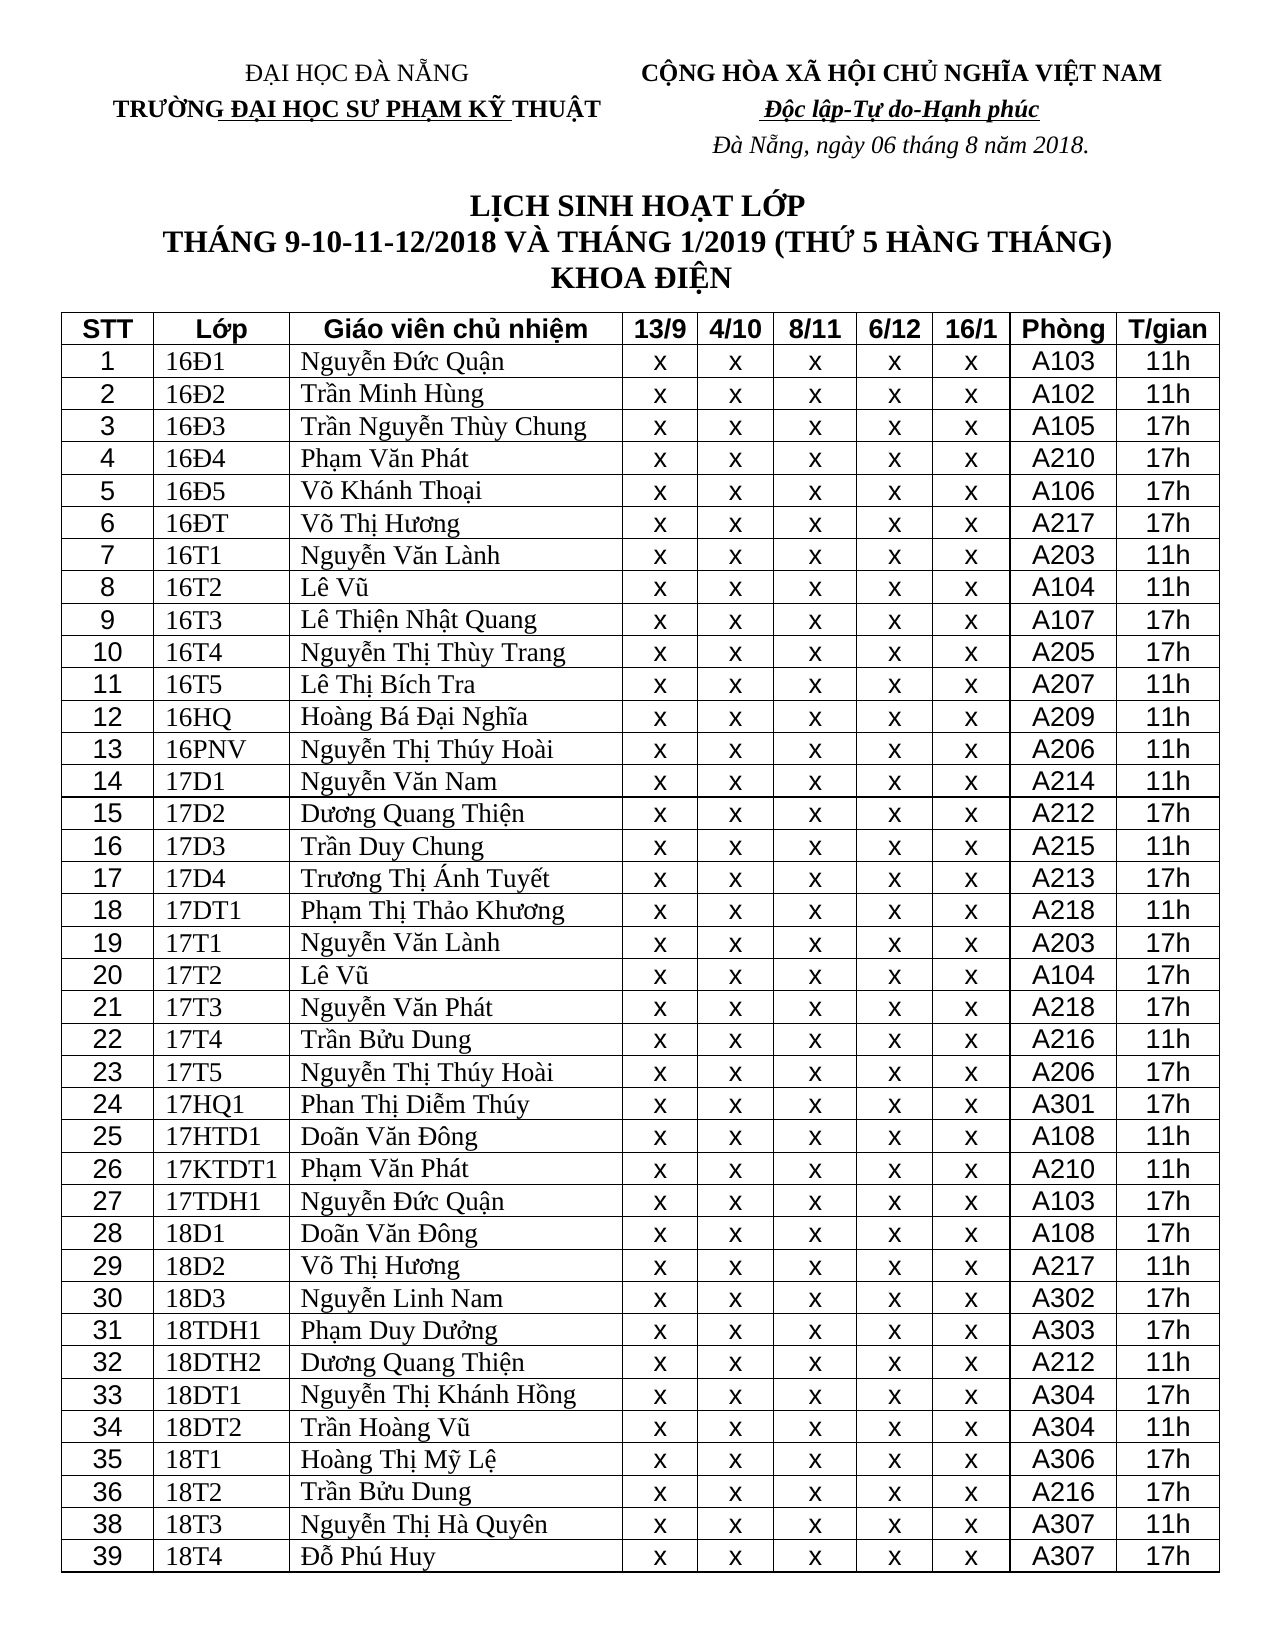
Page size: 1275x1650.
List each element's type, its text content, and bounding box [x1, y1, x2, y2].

table_cell x [623, 830, 697, 861]
table_header ĐẠI HỌC ĐÀ NẴNG [93, 58, 621, 94]
table_cell 17h [1117, 1217, 1219, 1248]
table_cell 17h [1117, 1379, 1219, 1410]
table_cell x [623, 1217, 697, 1248]
table_cell 36 [62, 1476, 153, 1507]
table_cell 27 [62, 1185, 153, 1216]
table_cell 16Đ5 [154, 475, 289, 506]
table_cell 6 [62, 507, 153, 538]
table_cell x [623, 442, 697, 473]
table_cell x [857, 571, 932, 603]
table_cell 17D4 [154, 862, 289, 893]
table_cell x [774, 1379, 856, 1410]
table_cell 11h [1117, 765, 1219, 796]
table_cell x [623, 475, 697, 506]
table_cell 18T3 [154, 1508, 289, 1539]
table_cell A206 [1011, 1056, 1116, 1087]
table_cell x [698, 1379, 773, 1410]
text KHOA ĐIỆN [150, 259, 1125, 295]
table_cell x [698, 927, 773, 958]
table_cell x [623, 1314, 697, 1345]
table_cell x [623, 1540, 697, 1571]
table_cell Nguyễn Thị Thúy Hoài [290, 733, 622, 764]
table_cell 18DT1 [154, 1379, 289, 1410]
table_cell Lê Vũ [290, 959, 622, 990]
table_cell x [698, 378, 773, 409]
table_cell x [933, 1250, 1009, 1281]
table_cell x [623, 1120, 697, 1152]
table_header Giáo viên chủ nhiệm [290, 313, 622, 344]
table_cell 25 [62, 1120, 153, 1152]
table_cell x [857, 701, 932, 732]
table_cell x [698, 1250, 773, 1281]
table_cell A105 [1011, 410, 1116, 441]
table_cell 34 [62, 1411, 153, 1442]
table_cell x [774, 571, 856, 603]
table_cell A107 [1011, 604, 1116, 635]
table_cell x [933, 1153, 1009, 1184]
table_cell x [623, 927, 697, 958]
table_cell A106 [1011, 475, 1116, 506]
table_cell x [933, 991, 1009, 1022]
table_cell x [774, 507, 856, 538]
table_cell 16PNV [154, 733, 289, 764]
table_cell x [623, 1056, 697, 1087]
table_cell 17h [1117, 442, 1219, 473]
table_header 6/12 [857, 313, 932, 344]
table_cell A216 [1011, 1476, 1116, 1507]
table_cell x [933, 798, 1009, 829]
table_cell x [857, 991, 932, 1022]
table_cell x [857, 1508, 932, 1539]
table_cell x [857, 636, 932, 667]
table_cell 17TDH1 [154, 1185, 289, 1216]
table_cell 16Đ4 [154, 442, 289, 473]
table_cell x [857, 410, 932, 441]
table_cell 17h [1117, 1282, 1219, 1313]
table_cell 17h [1117, 1540, 1219, 1571]
table_cell x [698, 894, 773, 926]
table_cell 17T4 [154, 1024, 289, 1055]
table_cell 31 [62, 1314, 153, 1345]
table_cell 33 [62, 1379, 153, 1410]
table_cell A217 [1011, 507, 1116, 538]
table_cell A104 [1011, 571, 1116, 603]
table_cell x [623, 894, 697, 926]
table_cell 11h [1117, 894, 1219, 926]
table_cell x [933, 345, 1009, 377]
table_cell x [623, 959, 697, 990]
table_header 4/10 [698, 313, 773, 344]
table_cell x [623, 410, 697, 441]
table_cell 19 [62, 927, 153, 958]
table_cell x [774, 894, 856, 926]
table_cell Nguyễn Thị Hà Quyên [290, 1508, 622, 1539]
table_cell x [774, 410, 856, 441]
table_cell 11h [1117, 1250, 1219, 1281]
table_cell 17T5 [154, 1056, 289, 1087]
table_cell A217 [1011, 1250, 1116, 1281]
table_cell 5 [62, 475, 153, 506]
table_cell x [698, 571, 773, 603]
table_cell x [698, 1346, 773, 1378]
table_cell 20 [62, 959, 153, 990]
table_cell x [933, 1346, 1009, 1378]
table_cell x [857, 539, 932, 570]
table_cell x [698, 1508, 773, 1539]
table_cell x [857, 475, 932, 506]
table_cell A218 [1011, 991, 1116, 1022]
table_cell 11h [1117, 1411, 1219, 1442]
table_cell x [933, 1379, 1009, 1410]
table_cell A104 [1011, 959, 1116, 990]
table_cell A218 [1011, 894, 1116, 926]
table_cell x [857, 765, 932, 796]
table_cell x [933, 1120, 1009, 1152]
table_cell x [623, 1250, 697, 1281]
table_cell A212 [1011, 1346, 1116, 1378]
table_cell x [774, 1508, 856, 1539]
table_cell x [933, 830, 1009, 861]
table_cell x [623, 539, 697, 570]
table_cell 11h [1117, 378, 1219, 409]
table_cell x [857, 1056, 932, 1087]
table_cell x [698, 1443, 773, 1474]
table_cell A212 [1011, 798, 1116, 829]
table_cell x [698, 668, 773, 699]
table_header T/gian [1117, 313, 1219, 344]
table_cell Hoàng Bá Đại Nghĩa [290, 701, 622, 732]
table_cell x [774, 442, 856, 473]
table_cell A213 [1011, 862, 1116, 893]
table_cell x [698, 442, 773, 473]
table_cell A103 [1011, 345, 1116, 377]
table_cell 17h [1117, 1185, 1219, 1216]
table_cell x [774, 765, 856, 796]
table_cell Nguyễn Linh Nam [290, 1282, 622, 1313]
text Đà Nẵng, ngày 06 tháng 8 năm 2018. [150, 130, 1125, 159]
table_cell Phạm Thị Thảo Khương [290, 894, 622, 926]
table_cell 17h [1117, 475, 1219, 506]
table_cell Trần Bửu Dung [290, 1024, 622, 1055]
table_cell 26 [62, 1153, 153, 1184]
table_cell x [933, 1443, 1009, 1474]
table_cell 16Đ2 [154, 378, 289, 409]
table_cell Đỗ Phú Huy [290, 1540, 622, 1571]
table_cell Nguyễn Văn Phát [290, 991, 622, 1022]
table_cell 3 [62, 410, 153, 441]
table_header 8/11 [774, 313, 856, 344]
table_cell x [857, 862, 932, 893]
table_cell x [698, 798, 773, 829]
table_cell A215 [1011, 830, 1116, 861]
table_cell 17h [1117, 1314, 1219, 1345]
table_cell 17D2 [154, 798, 289, 829]
table_cell x [623, 1346, 697, 1378]
table_cell x [774, 701, 856, 732]
table_cell 17 [62, 862, 153, 893]
table_cell 18 [62, 894, 153, 926]
table_cell Trần Nguyễn Thùy Chung [290, 410, 622, 441]
table_header 13/9 [623, 313, 697, 344]
table_cell x [933, 1411, 1009, 1442]
table_cell 18T1 [154, 1443, 289, 1474]
table_cell A303 [1011, 1314, 1116, 1345]
table_header 16/1 [933, 313, 1009, 344]
table_cell x [857, 927, 932, 958]
table_cell x [933, 959, 1009, 990]
table_cell 16T4 [154, 636, 289, 667]
table_cell 17HTD1 [154, 1120, 289, 1152]
table_cell A102 [1011, 378, 1116, 409]
table_cell Lê Vũ [290, 571, 622, 603]
table_cell x [774, 733, 856, 764]
table_cell x [774, 1443, 856, 1474]
table_cell A302 [1011, 1282, 1116, 1313]
table_cell 17T3 [154, 991, 289, 1022]
table_cell x [623, 1476, 697, 1507]
table_cell x [774, 668, 856, 699]
table_cell x [623, 1411, 697, 1442]
table_cell 11h [1117, 1153, 1219, 1184]
table_cell x [857, 1443, 932, 1474]
table_cell 17D1 [154, 765, 289, 796]
table_cell x [774, 1217, 856, 1248]
table_cell 1 [62, 345, 153, 377]
table_cell Phạm Văn Phát [290, 1153, 622, 1184]
table_cell 17h [1117, 862, 1219, 893]
table_cell x [774, 1540, 856, 1571]
table_cell x [698, 1476, 773, 1507]
table_cell 11h [1117, 1346, 1219, 1378]
table_cell 18DTH2 [154, 1346, 289, 1378]
table_cell x [698, 636, 773, 667]
table_header Phòng [1011, 313, 1116, 344]
table_cell 17h [1117, 927, 1219, 958]
table_cell x [774, 862, 856, 893]
table_cell 11h [1117, 830, 1219, 861]
table_cell x [698, 1217, 773, 1248]
table_cell x [933, 410, 1009, 441]
table_cell 22 [62, 1024, 153, 1055]
table_cell x [774, 927, 856, 958]
table_cell A206 [1011, 733, 1116, 764]
table_cell x [774, 1024, 856, 1055]
table_cell x [933, 733, 1009, 764]
table_cell A207 [1011, 668, 1116, 699]
table_cell x [623, 668, 697, 699]
table_cell Doãn Văn Đông [290, 1217, 622, 1248]
table_cell x [623, 1185, 697, 1216]
table_cell x [933, 927, 1009, 958]
table_cell 17HQ1 [154, 1088, 289, 1119]
table_cell x [857, 668, 932, 699]
table_cell x [774, 1314, 856, 1345]
table_cell 18T2 [154, 1476, 289, 1507]
table_cell Nguyễn Đức Quận [290, 1185, 622, 1216]
table_cell Hoàng Thị Mỹ Lệ [290, 1443, 622, 1474]
table_cell 17h [1117, 1088, 1219, 1119]
table_cell Dương Quang Thiện [290, 1346, 622, 1378]
table_cell x [933, 894, 1009, 926]
table_cell x [933, 378, 1009, 409]
table_cell 16T1 [154, 539, 289, 570]
table_cell A304 [1011, 1379, 1116, 1410]
table_cell x [933, 507, 1009, 538]
table_cell Phạm Văn Phát [290, 442, 622, 473]
table_cell x [698, 1185, 773, 1216]
table_cell 17T1 [154, 927, 289, 958]
table_cell x [698, 959, 773, 990]
table_cell Lê Thị Bích Tra [290, 668, 622, 699]
table_cell x [623, 1282, 697, 1313]
table_cell x [623, 378, 697, 409]
table_cell 17T2 [154, 959, 289, 990]
table_cell 23 [62, 1056, 153, 1087]
table_cell 17h [1117, 410, 1219, 441]
table_cell 28 [62, 1217, 153, 1248]
table_cell Võ Khánh Thoại [290, 475, 622, 506]
table_cell x [933, 1314, 1009, 1345]
table_cell x [623, 1443, 697, 1474]
table_cell x [698, 539, 773, 570]
table_cell 17KTDT1 [154, 1153, 289, 1184]
table_cell 18TDH1 [154, 1314, 289, 1345]
table_cell 17DT1 [154, 894, 289, 926]
table_cell x [933, 604, 1009, 635]
table_cell x [933, 475, 1009, 506]
table_cell 16HQ [154, 701, 289, 732]
table_cell 11h [1117, 668, 1219, 699]
table_cell x [774, 345, 856, 377]
table_cell 18D2 [154, 1250, 289, 1281]
table_cell x [857, 1185, 932, 1216]
table_cell x [857, 1282, 932, 1313]
table_cell 17h [1117, 798, 1219, 829]
table_cell x [774, 830, 856, 861]
table_cell 17D3 [154, 830, 289, 861]
table_cell x [623, 571, 697, 603]
table_cell Nguyễn Văn Nam [290, 765, 622, 796]
table_cell 17h [1117, 507, 1219, 538]
table_cell 10 [62, 636, 153, 667]
table_cell x [774, 1282, 856, 1313]
table_cell x [698, 862, 773, 893]
table_cell x [698, 1088, 773, 1119]
table_cell x [857, 345, 932, 377]
table_cell x [774, 1120, 856, 1152]
table_cell 11h [1117, 1120, 1219, 1152]
table_cell x [698, 1056, 773, 1087]
table_cell 17h [1117, 1443, 1219, 1474]
table_cell x [857, 507, 932, 538]
table_cell Nguyễn Văn Lành [290, 539, 622, 570]
table_cell x [857, 733, 932, 764]
table_cell A216 [1011, 1024, 1116, 1055]
table_cell x [623, 701, 697, 732]
table_cell A203 [1011, 927, 1116, 958]
table_cell x [698, 410, 773, 441]
table_cell Lê Thiện Nhật Quang [290, 604, 622, 635]
table_cell x [774, 1346, 856, 1378]
table_cell 17h [1117, 1056, 1219, 1087]
table_cell 11h [1117, 701, 1219, 732]
table_cell 11h [1117, 1024, 1219, 1055]
table_cell x [933, 636, 1009, 667]
table_header CỘNG HÒA XÃ HỘI CHỦ NGHĨA VIỆT NAM [621, 58, 1182, 94]
table_cell x [857, 830, 932, 861]
table_cell Võ Thị Hương [290, 1250, 622, 1281]
table_cell x [774, 1476, 856, 1507]
table_cell x [698, 991, 773, 1022]
table_cell x [774, 475, 856, 506]
table_cell x [623, 991, 697, 1022]
table_header Lớp [154, 313, 289, 344]
table_cell A108 [1011, 1120, 1116, 1152]
table_cell Dương Quang Thiện [290, 798, 622, 829]
table_cell x [774, 798, 856, 829]
table_cell x [774, 1185, 856, 1216]
table_cell 30 [62, 1282, 153, 1313]
table_cell x [774, 959, 856, 990]
table_cell x [774, 1056, 856, 1087]
table_cell 17h [1117, 604, 1219, 635]
table_cell x [933, 701, 1009, 732]
table_cell x [857, 1153, 932, 1184]
table_cell x [698, 345, 773, 377]
table_cell x [623, 345, 697, 377]
table_cell 18DT2 [154, 1411, 289, 1442]
table_cell 17h [1117, 959, 1219, 990]
table_cell x [857, 1346, 932, 1378]
table_cell Trương Thị Ánh Tuyết [290, 862, 622, 893]
table_cell x [623, 507, 697, 538]
table_cell 14 [62, 765, 153, 796]
table_cell x [933, 668, 1009, 699]
table_cell x [774, 539, 856, 570]
table_cell 16 [62, 830, 153, 861]
table_cell 16Đ1 [154, 345, 289, 377]
table_cell A301 [1011, 1088, 1116, 1119]
table_cell Nguyễn Văn Lành [290, 927, 622, 958]
table_cell x [698, 1540, 773, 1571]
table_cell x [933, 539, 1009, 570]
table_cell x [698, 475, 773, 506]
table_cell x [698, 765, 773, 796]
table_cell x [774, 604, 856, 635]
table_cell x [933, 1056, 1009, 1087]
table_cell x [698, 1120, 773, 1152]
table_cell 2 [62, 378, 153, 409]
table_cell 18D3 [154, 1282, 289, 1313]
table_cell x [774, 991, 856, 1022]
table_cell x [774, 636, 856, 667]
table_cell Nguyễn Thị Khánh Hồng [290, 1379, 622, 1410]
table_cell x [857, 1217, 932, 1248]
table_cell x [933, 1282, 1009, 1313]
table_cell x [857, 1088, 932, 1119]
table_cell x [774, 1153, 856, 1184]
table_cell x [623, 604, 697, 635]
table_cell x [933, 571, 1009, 603]
table_cell 39 [62, 1540, 153, 1571]
table_cell x [698, 1153, 773, 1184]
table_cell 12 [62, 701, 153, 732]
table_cell 11h [1117, 733, 1219, 764]
table_cell Trần Duy Chung [290, 830, 622, 861]
table_cell Nguyễn Thị Thùy Trang [290, 636, 622, 667]
table_cell x [857, 1411, 932, 1442]
table_cell x [698, 830, 773, 861]
table_cell x [933, 1185, 1009, 1216]
table_cell A307 [1011, 1508, 1116, 1539]
table_cell A210 [1011, 1153, 1116, 1184]
table_cell 18D1 [154, 1217, 289, 1248]
table_cell Phạm Duy Dưởng [290, 1314, 622, 1345]
table_cell 18T4 [154, 1540, 289, 1571]
table_cell 11 [62, 668, 153, 699]
table_cell Nguyễn Thị Thúy Hoài [290, 1056, 622, 1087]
table_cell A214 [1011, 765, 1116, 796]
table_cell 4 [62, 442, 153, 473]
table_cell x [698, 1024, 773, 1055]
table_cell x [933, 862, 1009, 893]
table_cell A306 [1011, 1443, 1116, 1474]
table_cell Nguyễn Đức Quận [290, 345, 622, 377]
table_cell x [774, 1088, 856, 1119]
table_cell 16Đ3 [154, 410, 289, 441]
table_cell A209 [1011, 701, 1116, 732]
table_cell x [623, 1379, 697, 1410]
table_header STT [62, 313, 153, 344]
table_cell Trần Bửu Dung [290, 1476, 622, 1507]
table_cell 13 [62, 733, 153, 764]
table_cell x [857, 1540, 932, 1571]
table_cell x [774, 1411, 856, 1442]
table_cell x [774, 378, 856, 409]
table_cell 17h [1117, 1476, 1219, 1507]
table_cell 38 [62, 1508, 153, 1539]
table_cell Độc lập-Tự do-Hạnh phúc [621, 94, 1182, 130]
table_cell 11h [1117, 571, 1219, 603]
table_cell x [857, 1314, 932, 1345]
table_cell x [623, 765, 697, 796]
table_cell 9 [62, 604, 153, 635]
table_cell x [857, 1379, 932, 1410]
text LỊCH SINH HOẠT LỚP [150, 187, 1125, 223]
table_cell A307 [1011, 1540, 1116, 1571]
table_cell 32 [62, 1346, 153, 1378]
table_cell x [774, 1250, 856, 1281]
table_cell x [933, 1217, 1009, 1248]
table_cell x [857, 378, 932, 409]
table_cell x [698, 1282, 773, 1313]
table_cell x [933, 1476, 1009, 1507]
text THÁNG 9-10-11-12/2018 VÀ THÁNG 1/2019 (THỨ 5 HÀNG THÁNG) [150, 223, 1125, 259]
table_cell A203 [1011, 539, 1116, 570]
table_cell TRƯỜNG ĐẠI HỌC SƯ PHẠM KỸ THUẬT [93, 94, 621, 130]
table_cell x [698, 1314, 773, 1345]
table_cell x [698, 507, 773, 538]
table_cell A108 [1011, 1217, 1116, 1248]
table_cell Trần Hoàng Vũ [290, 1411, 622, 1442]
table_cell 11h [1117, 539, 1219, 570]
table_cell 17h [1117, 991, 1219, 1022]
table_cell 11h [1117, 1508, 1219, 1539]
table_cell 29 [62, 1250, 153, 1281]
table_cell x [933, 1508, 1009, 1539]
table_cell 17h [1117, 636, 1219, 667]
table_cell x [857, 1024, 932, 1055]
table_cell x [933, 1024, 1009, 1055]
table_cell 35 [62, 1443, 153, 1474]
table_cell x [857, 798, 932, 829]
table_cell A304 [1011, 1411, 1116, 1442]
table_cell x [623, 636, 697, 667]
table_cell x [623, 1088, 697, 1119]
table_cell 16T5 [154, 668, 289, 699]
table_cell x [698, 1411, 773, 1442]
table_cell x [623, 1508, 697, 1539]
table_cell Phan Thị Diễm Thúy [290, 1088, 622, 1119]
table_cell A103 [1011, 1185, 1116, 1216]
table_cell x [698, 701, 773, 732]
table_cell 11h [1117, 345, 1219, 377]
table_cell x [623, 798, 697, 829]
table_cell A210 [1011, 442, 1116, 473]
table_cell x [623, 1024, 697, 1055]
table_cell x [857, 959, 932, 990]
table_cell x [933, 1540, 1009, 1571]
table_cell x [857, 894, 932, 926]
table_cell Doãn Văn Đông [290, 1120, 622, 1152]
table_cell x [933, 765, 1009, 796]
table_cell x [933, 1088, 1009, 1119]
table_cell 16T2 [154, 571, 289, 603]
table_cell x [623, 733, 697, 764]
table_cell x [933, 442, 1009, 473]
table_cell x [698, 733, 773, 764]
table_cell x [857, 604, 932, 635]
table_cell x [857, 1250, 932, 1281]
table_cell Trần Minh Hùng [290, 378, 622, 409]
table_cell x [857, 442, 932, 473]
table_cell A205 [1011, 636, 1116, 667]
table_cell x [698, 604, 773, 635]
table_cell x [857, 1120, 932, 1152]
table_cell 15 [62, 798, 153, 829]
table_cell 16ĐT [154, 507, 289, 538]
table_cell 16T3 [154, 604, 289, 635]
table_cell Võ Thị Hương [290, 507, 622, 538]
table_cell 24 [62, 1088, 153, 1119]
table_cell x [857, 1476, 932, 1507]
table_cell 7 [62, 539, 153, 570]
table_cell x [623, 1153, 697, 1184]
table_cell x [623, 862, 697, 893]
table_cell 21 [62, 991, 153, 1022]
table_cell 8 [62, 571, 153, 603]
